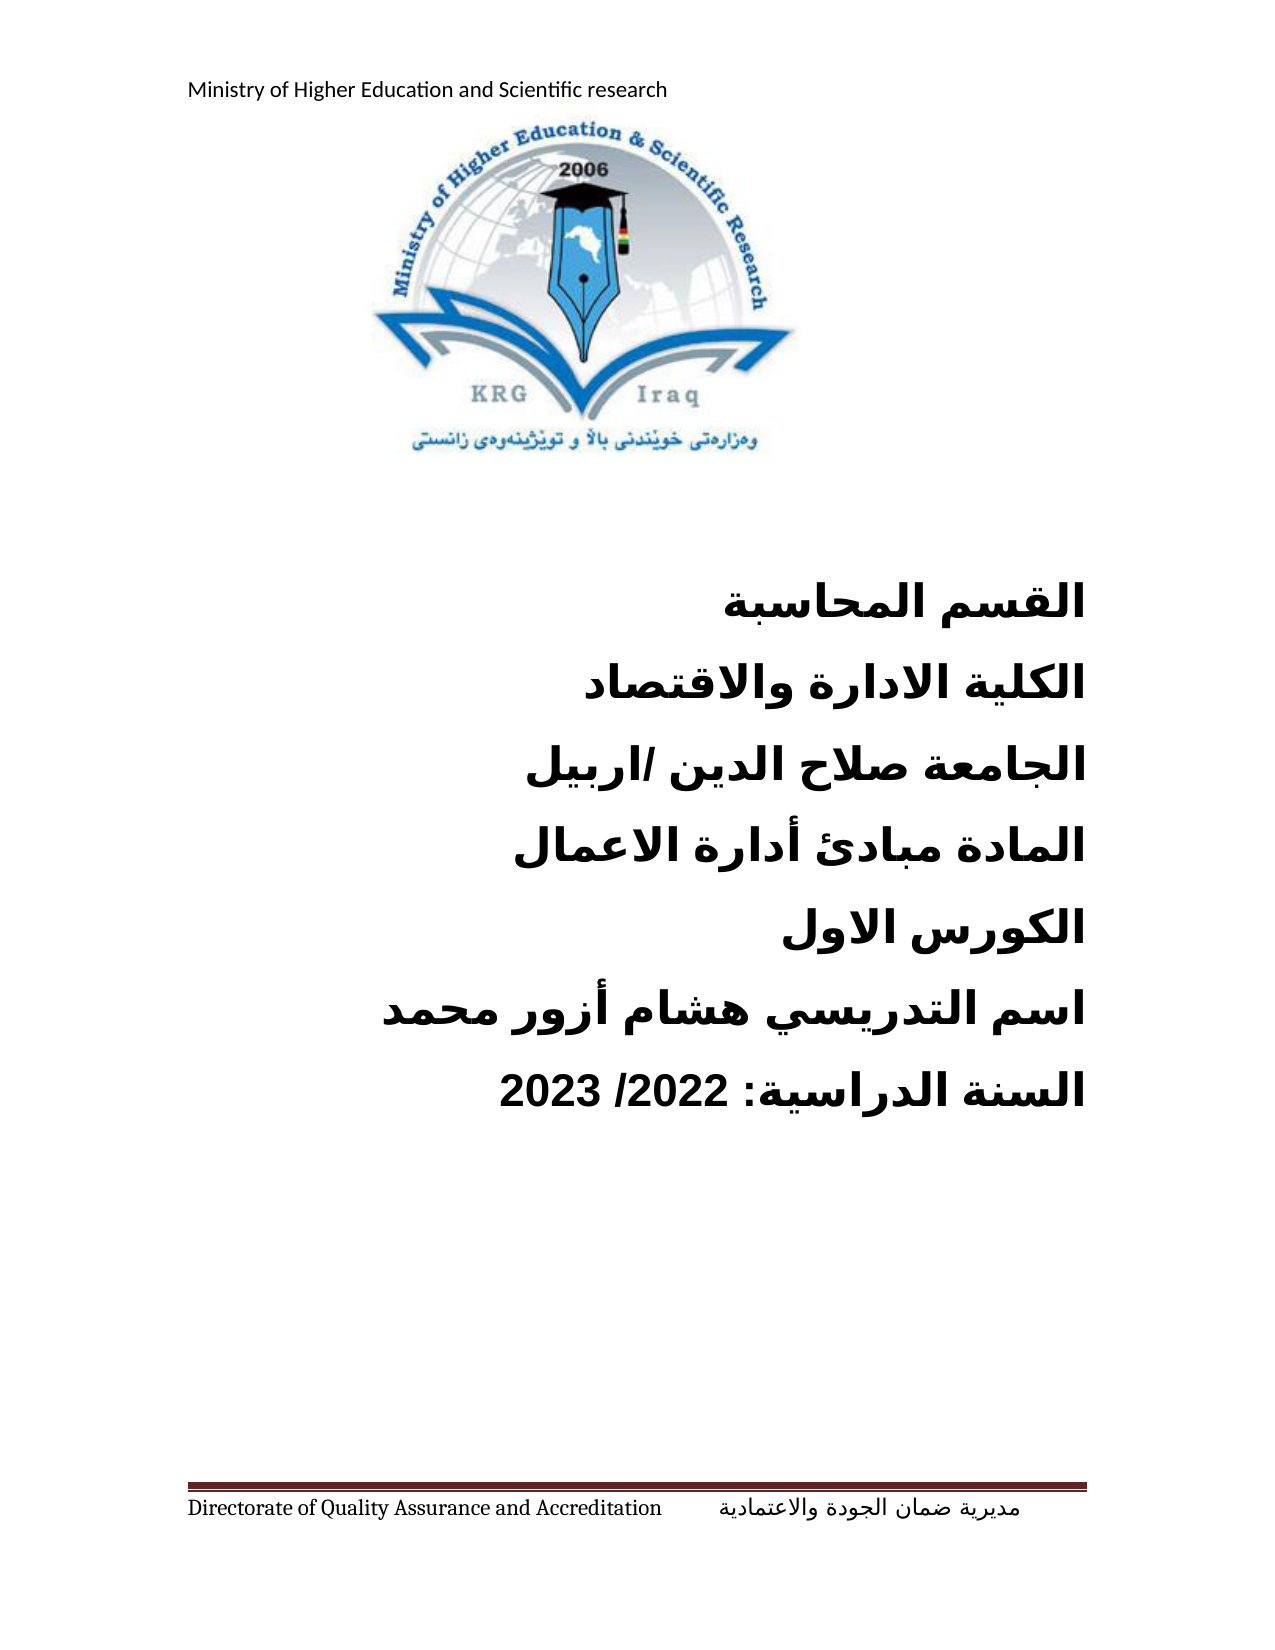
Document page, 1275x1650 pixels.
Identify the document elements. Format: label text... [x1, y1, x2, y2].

text القسم المحاسبة [187, 574, 1087, 627]
text الجامعة صلاح الدين /اربيل [187, 737, 1087, 790]
text الكلية الادارة والاقتصاد [187, 656, 1087, 708]
text المادة مبادئ أدارة الاعمال [187, 819, 1087, 872]
text الكورس الاول [187, 900, 1087, 953]
text السنة الدراسية: 2022/ 2023 [187, 1063, 1087, 1116]
text اسم التدريسي هشام أزور محمد [187, 982, 1087, 1034]
